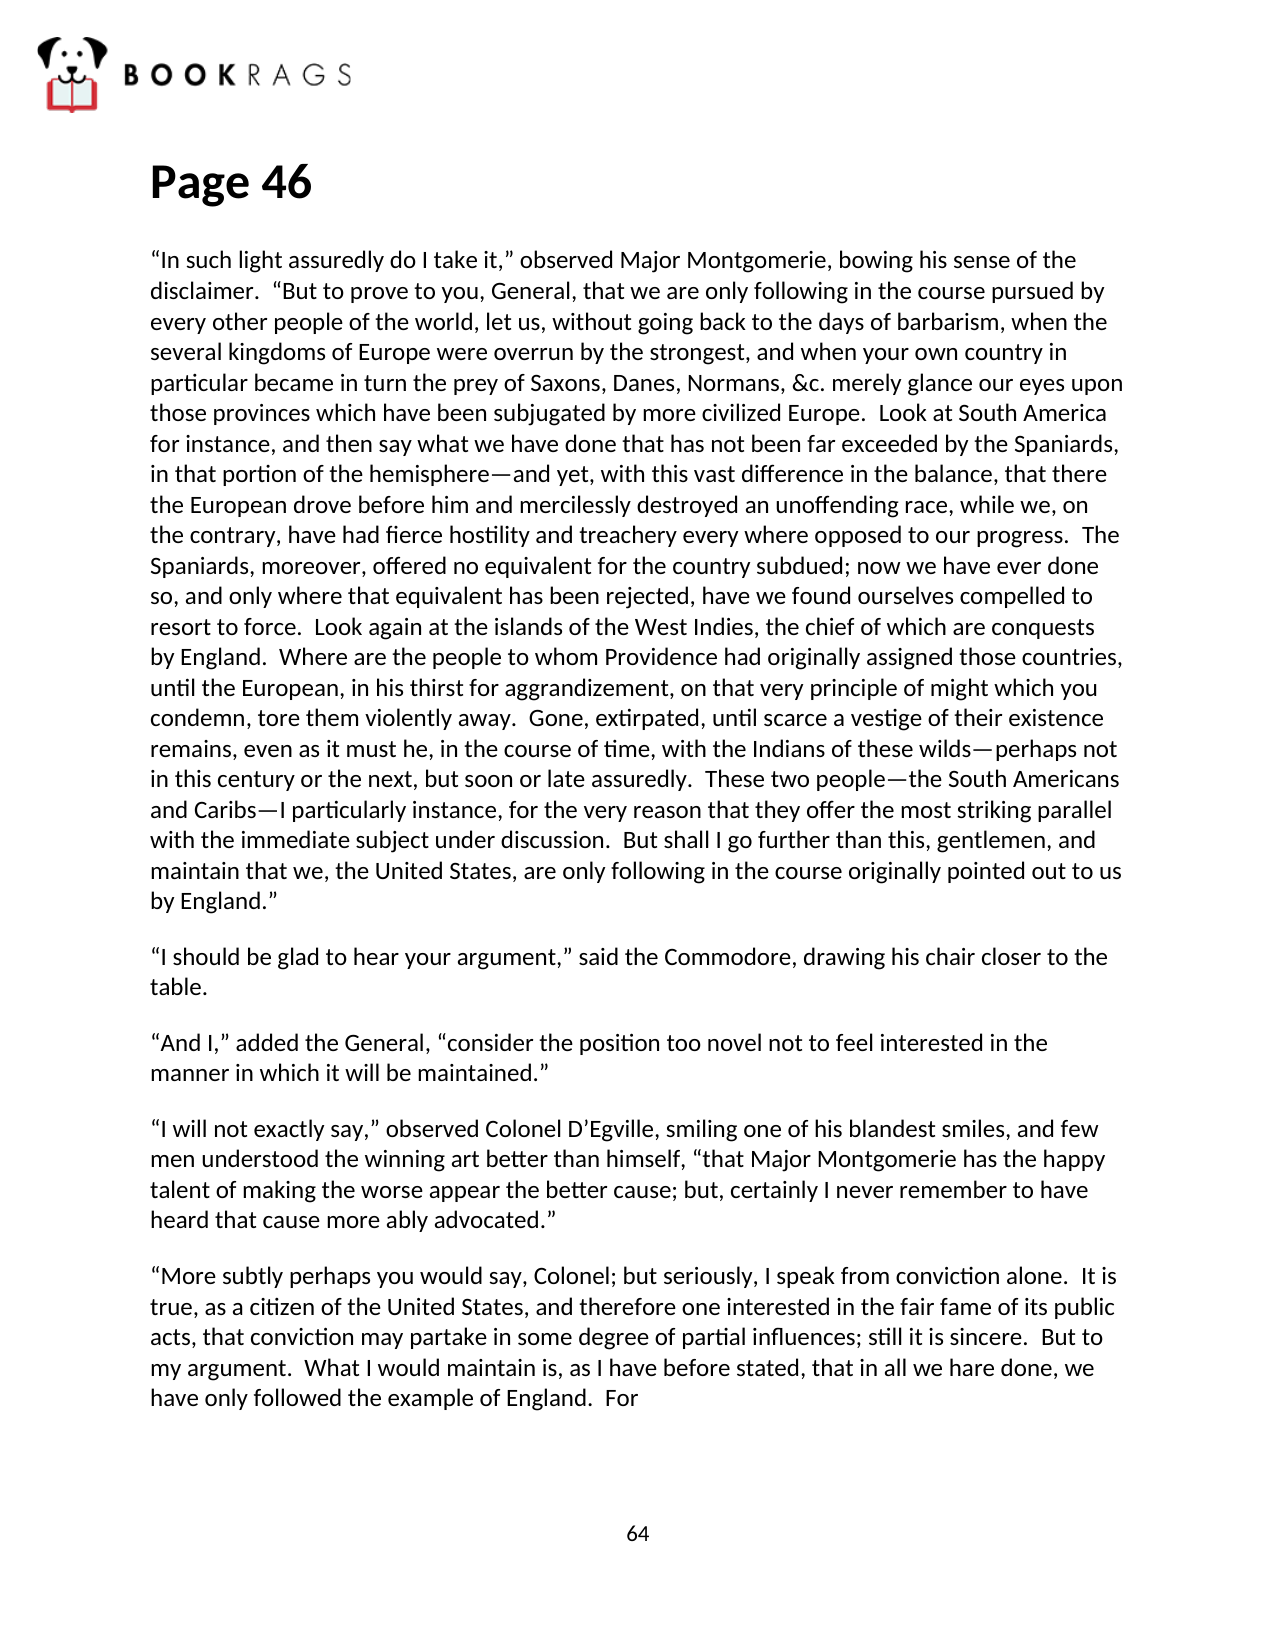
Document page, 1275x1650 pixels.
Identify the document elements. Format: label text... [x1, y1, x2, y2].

text “I should be glad to hear your argument,” said the Commodore, drawing his chair closer to the table. [150, 941, 1125, 1002]
text Page 46 [150, 150, 1125, 211]
picture [37, 37, 351, 113]
text “And I,” added the General, “consider the position too novel not to feel interested in the manner in which it will be maintained.” [150, 1027, 1125, 1088]
text “In such light assuredly do I take it,” observed Major Montgomerie, bowing his sense of the disclaimer. “But to prove to you, General, that we are only following in the course pursued by every other people of the world, let us, without going back to the days of barbarism, when the several kingdoms of Europe were overrun by the strongest, and when your own country in particular became in turn the prey of Saxons, Danes, Normans, &c. merely glance our eyes upon those provinces which have been subjugated by more civilized Europe. Look at South America for instance, and then say what we have done that has not been far exceeded by the Spaniards, in that portion of the hemisphere—­and yet, with this vast difference in the balance, that there the European drove before him and mercilessly destroyed an unoffending race, while we, on the contrary, have had fierce hostility and treachery every where opposed to our progress. The Spaniards, moreover, offered no equivalent for the country subdued; now we have ever done so, and only where that equivalent has been rejected, have we found ourselves compelled to resort to force. Look again at the islands of the West Indies, the chief of which are conquests by England. Where are the people to whom Providence had originally assigned those countries, until the European, in his thirst for aggrandizement, on that very principle of might which you condemn, tore them violently away. Gone, extirpated, until scarce a vestige of their existence remains, even as it must he, in the course of time, with the Indians of these wilds—­perhaps not in this century or the next, but soon or late assuredly. These two people—­the South Americans and Caribs—­I particularly instance, for the very reason that they offer the most striking parallel with the immediate subject under discussion. But shall I go further than this, gentlemen, and maintain that we, the United States, are only following in the course originally pointed out to us by England.” [150, 244, 1125, 916]
text “More subtly perhaps you would say, Colonel; but seriously, I speak from conviction alone. It is true, as a citizen of the United States, and therefore one interested in the fair fame of its public acts, that conviction may partake in some degree of partial influences; still it is sincere. But to my argument. What I would maintain is, as I have before stated, that in all we hare done, we have only followed the example of England. For [150, 1260, 1125, 1413]
text “I will not exactly say,” observed Colonel D’Egville, smiling one of his blandest smiles, and few men understood the winning art better than himself, “that Major Montgomerie has the happy talent of making the worse appear the better cause; but, certainly I never remember to have heard that cause more ably advocated.” [150, 1113, 1125, 1235]
